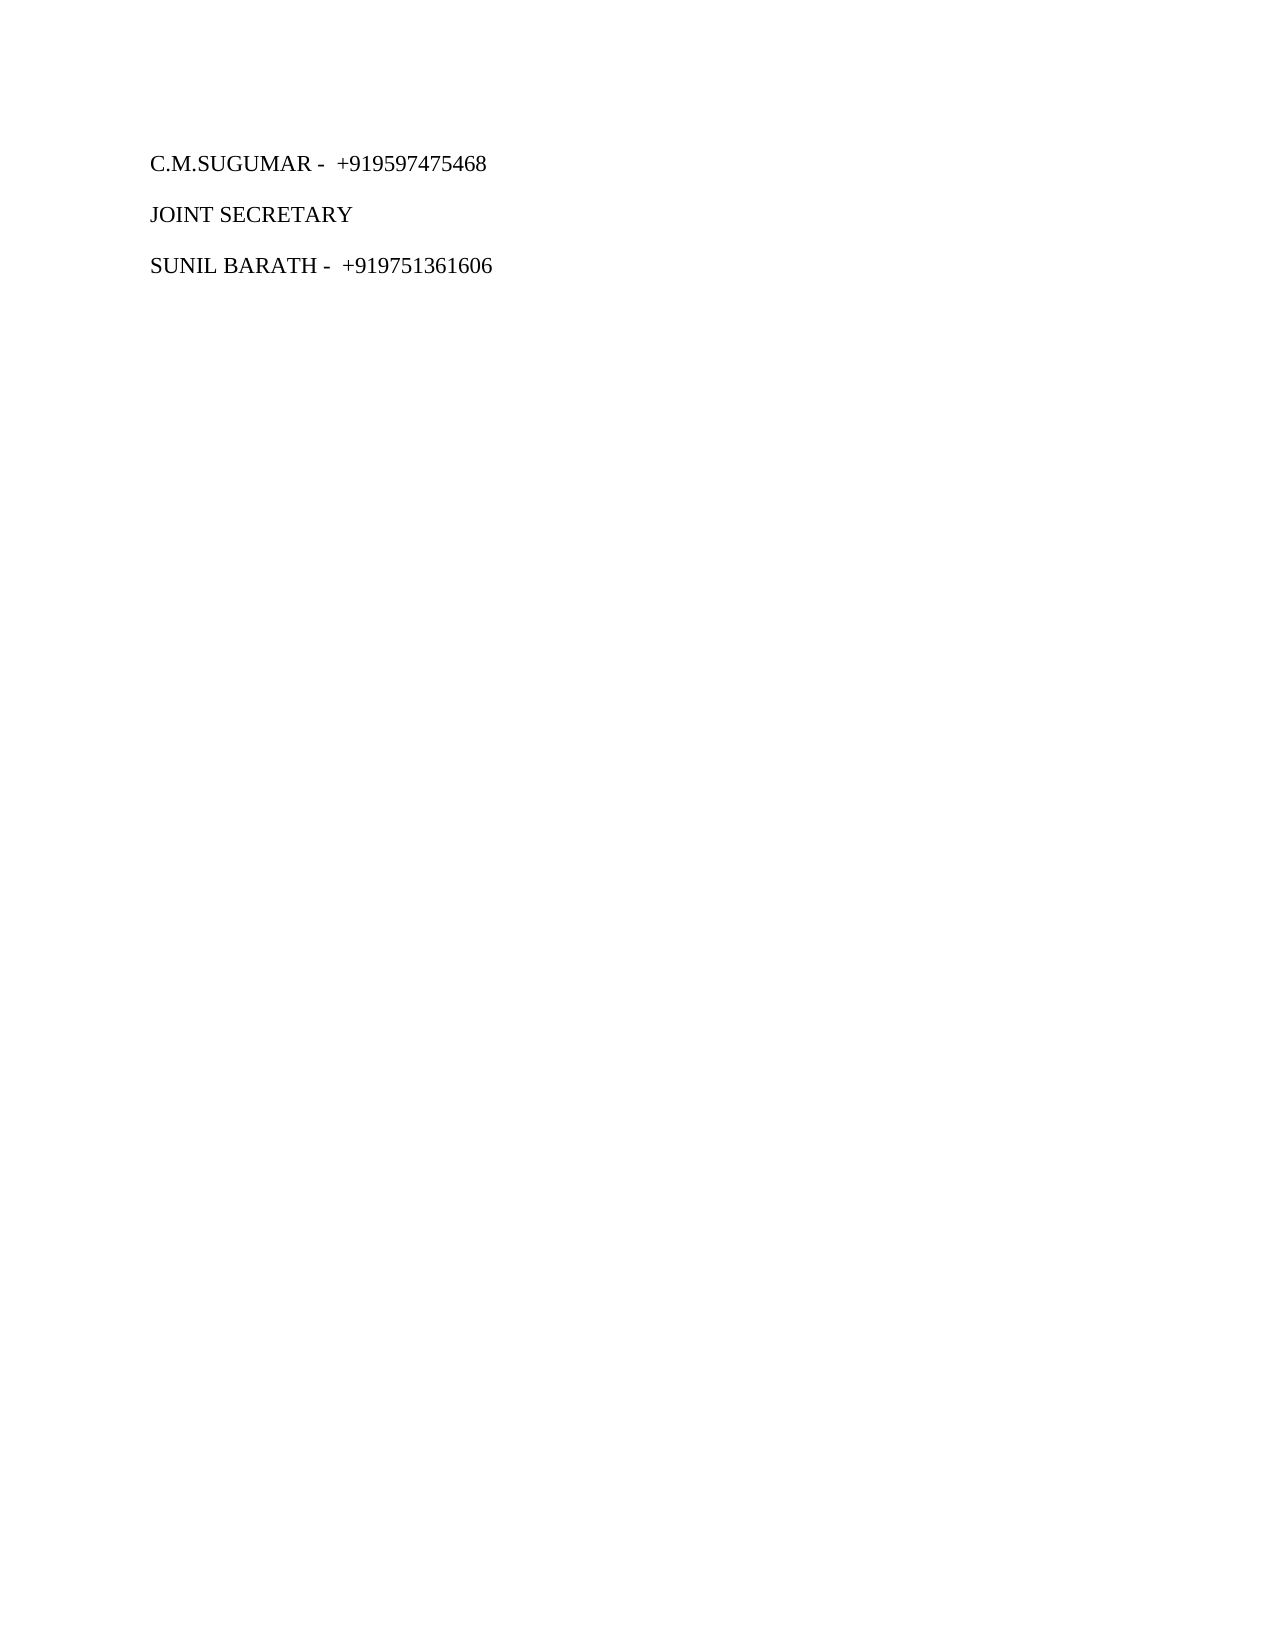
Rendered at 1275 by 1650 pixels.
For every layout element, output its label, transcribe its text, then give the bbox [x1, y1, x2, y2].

text C.M.SUGUMAR - +919597475468 [150, 150, 1125, 176]
text SUNIL BARATH - +919751361606 [150, 252, 1125, 278]
text ﻿JOINT SECRETARY﻿ [150, 201, 1125, 227]
